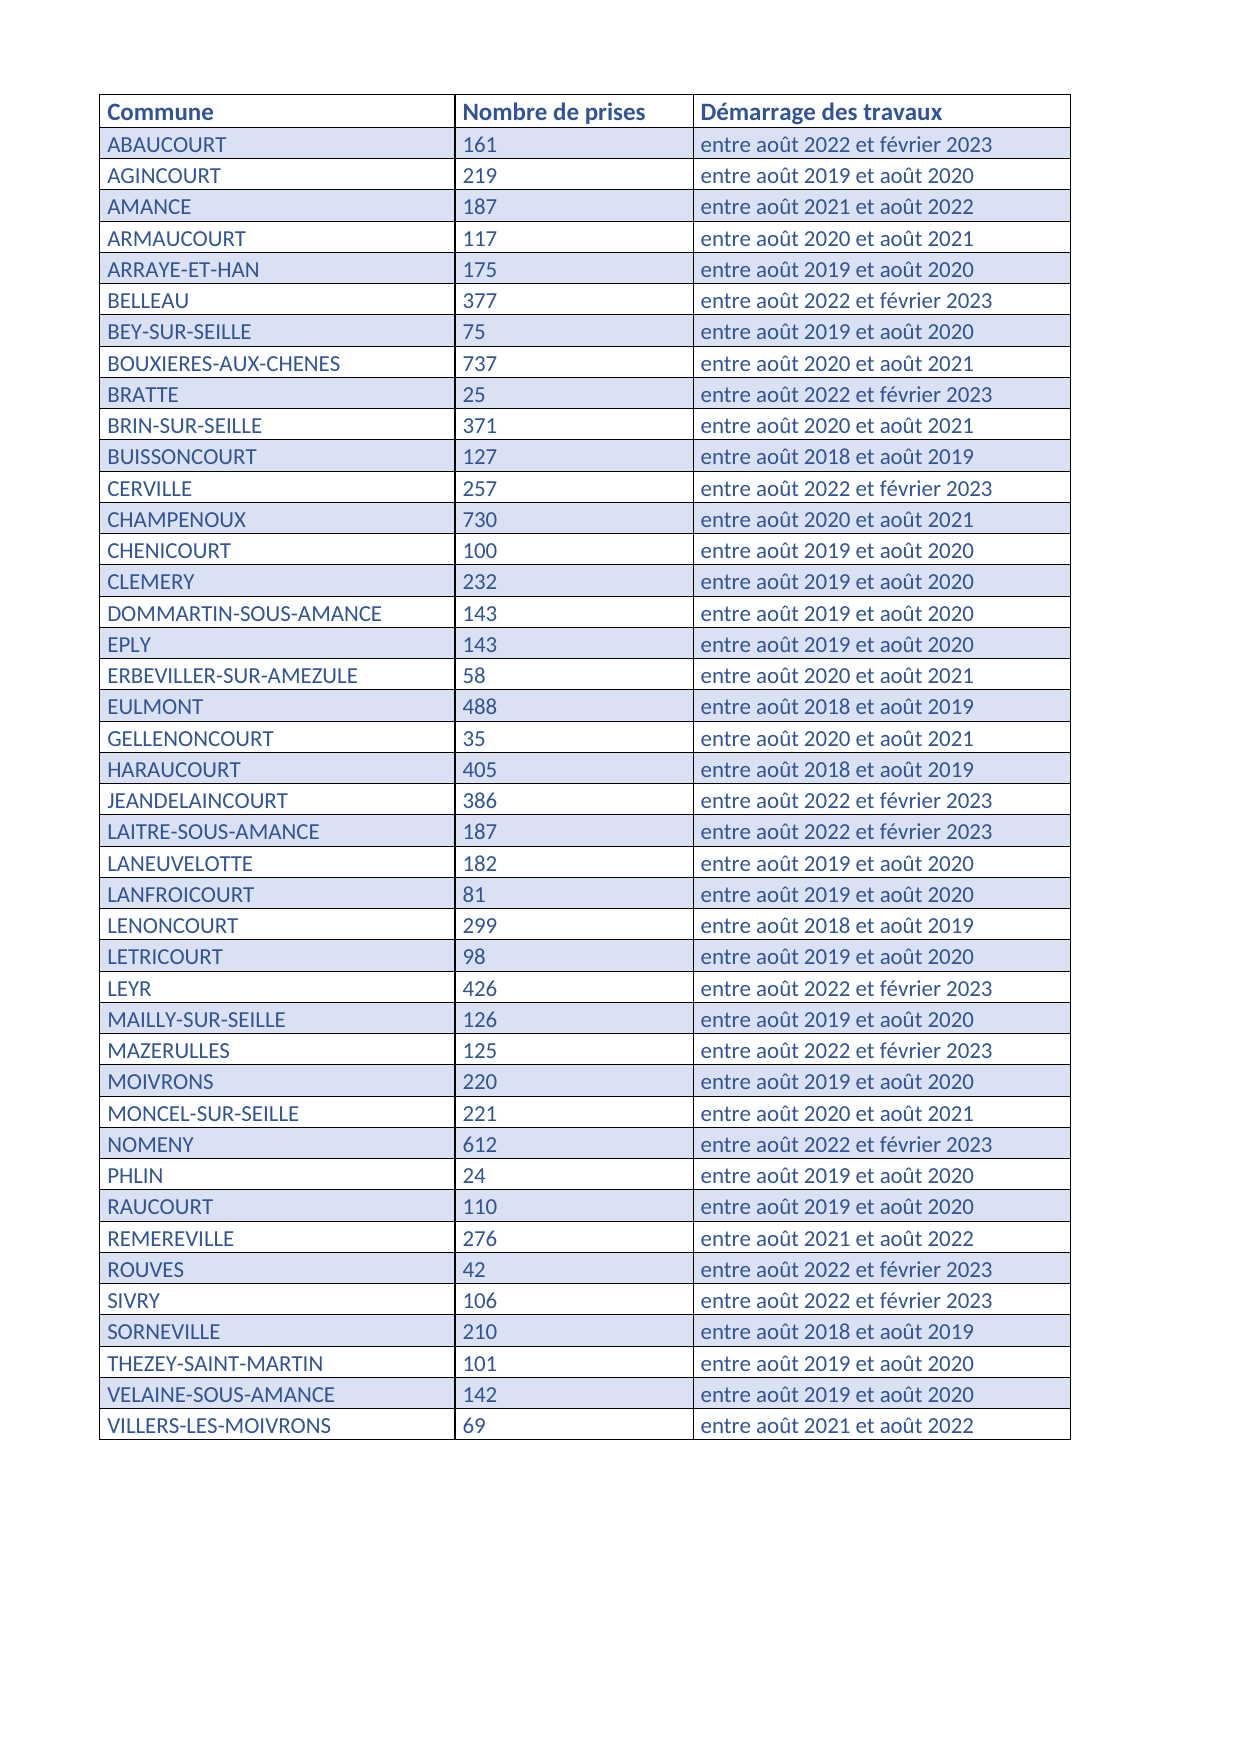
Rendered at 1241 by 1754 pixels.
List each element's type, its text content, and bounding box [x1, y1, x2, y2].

table_cell entre août 2021 et août 2022 [694, 190, 1070, 221]
table_cell NOMENY [100, 1128, 454, 1158]
table_cell BOUXIERES-AUX-CHENES [100, 347, 454, 377]
table_cell entre août 2019 et août 2020 [694, 847, 1070, 877]
table_cell LANFROICOURT [100, 878, 454, 908]
table_cell entre août 2018 et août 2019 [694, 753, 1070, 783]
table_cell entre août 2019 et août 2020 [694, 1159, 1070, 1189]
table_cell 125 [456, 1034, 693, 1064]
table_cell entre août 2019 et août 2020 [694, 1065, 1070, 1096]
table_cell entre août 2019 et août 2020 [694, 628, 1070, 658]
table_cell 25 [456, 378, 693, 408]
table_cell HARAUCOURT [100, 753, 454, 783]
table_cell 143 [456, 628, 693, 658]
table_cell 161 [456, 128, 693, 158]
table_cell EULMONT [100, 690, 454, 721]
table_cell 257 [456, 472, 693, 502]
table_cell entre août 2021 et août 2022 [694, 1409, 1070, 1439]
table_cell CHAMPENOUX [100, 503, 454, 533]
table_cell BRIN-SUR-SEILLE [100, 409, 454, 439]
table_cell entre août 2019 et août 2020 [694, 159, 1070, 189]
table_cell EPLY [100, 628, 454, 658]
table_cell Nombre de prises [456, 95, 693, 127]
table_cell 426 [456, 972, 693, 1002]
table_cell 98 [456, 940, 693, 971]
table_cell 221 [456, 1097, 693, 1127]
table_cell CLEMERY [100, 565, 454, 596]
table_cell entre août 2022 et février 2023 [694, 128, 1070, 158]
table_cell entre août 2019 et août 2020 [694, 1378, 1070, 1408]
table_cell 187 [456, 815, 693, 846]
table_cell BRATTE [100, 378, 454, 408]
table_cell 210 [456, 1315, 693, 1346]
table_cell 730 [456, 503, 693, 533]
table_cell 488 [456, 690, 693, 721]
table_cell entre août 2022 et février 2023 [694, 284, 1070, 314]
table_cell 175 [456, 253, 693, 283]
table_cell entre août 2022 et février 2023 [694, 972, 1070, 1002]
table_cell entre août 2019 et août 2020 [694, 940, 1070, 971]
table_cell MAILLY-SUR-SEILLE [100, 1003, 454, 1033]
table_cell GELLENONCOURT [100, 722, 454, 752]
table_cell entre août 2018 et août 2019 [694, 909, 1070, 939]
table_cell 405 [456, 753, 693, 783]
table_cell 110 [456, 1190, 693, 1221]
table_cell DOMMARTIN-SOUS-AMANCE [100, 597, 454, 627]
table_cell entre août 2020 et août 2021 [694, 722, 1070, 752]
table_cell SORNEVILLE [100, 1315, 454, 1346]
table_cell entre août 2022 et février 2023 [694, 378, 1070, 408]
table_cell 24 [456, 1159, 693, 1189]
table_cell LANEUVELOTTE [100, 847, 454, 877]
table_cell MAZERULLES [100, 1034, 454, 1064]
table_cell Commune [100, 95, 454, 127]
table_cell entre août 2022 et février 2023 [694, 472, 1070, 502]
table_cell 58 [456, 659, 693, 689]
table_cell 219 [456, 159, 693, 189]
table_cell entre août 2022 et février 2023 [694, 784, 1070, 814]
table_cell BELLEAU [100, 284, 454, 314]
table_cell entre août 2020 et août 2021 [694, 222, 1070, 252]
table_cell ROUVES [100, 1253, 454, 1283]
table_cell 69 [456, 1409, 693, 1439]
table_cell 371 [456, 409, 693, 439]
table_cell 127 [456, 440, 693, 471]
table_cell ERBEVILLER-SUR-AMEZULE [100, 659, 454, 689]
table_cell ARRAYE-ET-HAN [100, 253, 454, 283]
table_cell entre août 2022 et février 2023 [694, 1284, 1070, 1314]
table_cell BEY-SUR-SEILLE [100, 315, 454, 346]
table_cell 182 [456, 847, 693, 877]
table_cell entre août 2018 et août 2019 [694, 440, 1070, 471]
table_cell MOIVRONS [100, 1065, 454, 1096]
table_cell VELAINE-SOUS-AMANCE [100, 1378, 454, 1408]
table_cell entre août 2018 et août 2019 [694, 690, 1070, 721]
table_cell 187 [456, 190, 693, 221]
table_cell AMANCE [100, 190, 454, 221]
table_cell 220 [456, 1065, 693, 1096]
table_cell 276 [456, 1222, 693, 1252]
table_cell 377 [456, 284, 693, 314]
table_cell LENONCOURT [100, 909, 454, 939]
table_cell entre août 2022 et février 2023 [694, 1128, 1070, 1158]
table_cell 142 [456, 1378, 693, 1408]
table_cell entre août 2019 et août 2020 [694, 878, 1070, 908]
table_cell JEANDELAINCOURT [100, 784, 454, 814]
table_cell entre août 2022 et février 2023 [694, 815, 1070, 846]
table_cell 106 [456, 1284, 693, 1314]
table_cell 75 [456, 315, 693, 346]
table_cell 42 [456, 1253, 693, 1283]
table_cell entre août 2020 et août 2021 [694, 1097, 1070, 1127]
table_cell CERVILLE [100, 472, 454, 502]
table_cell VILLERS-LES-MOIVRONS [100, 1409, 454, 1439]
table_cell AGINCOURT [100, 159, 454, 189]
table_cell REMEREVILLE [100, 1222, 454, 1252]
table_cell CHENICOURT [100, 534, 454, 564]
table_cell THEZEY-SAINT-MARTIN [100, 1347, 454, 1377]
table_cell PHLIN [100, 1159, 454, 1189]
table_cell entre août 2021 et août 2022 [694, 1222, 1070, 1252]
table_cell 143 [456, 597, 693, 627]
table_cell entre août 2019 et août 2020 [694, 1347, 1070, 1377]
table_cell 81 [456, 878, 693, 908]
table_cell Démarrage des travaux [694, 95, 1070, 127]
table_cell MONCEL-SUR-SEILLE [100, 1097, 454, 1127]
table_cell entre août 2019 et août 2020 [694, 565, 1070, 596]
table_cell entre août 2022 et février 2023 [694, 1034, 1070, 1064]
table_cell 737 [456, 347, 693, 377]
table_cell entre août 2020 et août 2021 [694, 409, 1070, 439]
table_cell ARMAUCOURT [100, 222, 454, 252]
table_cell 126 [456, 1003, 693, 1033]
table_cell entre août 2020 et août 2021 [694, 503, 1070, 533]
table_cell 117 [456, 222, 693, 252]
table_cell 299 [456, 909, 693, 939]
table_cell BUISSONCOURT [100, 440, 454, 471]
table_cell entre août 2022 et février 2023 [694, 1253, 1070, 1283]
table_cell ABAUCOURT [100, 128, 454, 158]
table_cell entre août 2019 et août 2020 [694, 597, 1070, 627]
table_cell 612 [456, 1128, 693, 1158]
table_cell RAUCOURT [100, 1190, 454, 1221]
table_cell SIVRY [100, 1284, 454, 1314]
table_cell 35 [456, 722, 693, 752]
table_cell entre août 2018 et août 2019 [694, 1315, 1070, 1346]
table_cell LEYR [100, 972, 454, 1002]
table_cell entre août 2019 et août 2020 [694, 1003, 1070, 1033]
table_cell entre août 2019 et août 2020 [694, 534, 1070, 564]
table_cell entre août 2020 et août 2021 [694, 347, 1070, 377]
table_cell LETRICOURT [100, 940, 454, 971]
table_cell 100 [456, 534, 693, 564]
table_cell 232 [456, 565, 693, 596]
table_cell 101 [456, 1347, 693, 1377]
table_cell LAITRE-SOUS-AMANCE [100, 815, 454, 846]
table_cell entre août 2020 et août 2021 [694, 659, 1070, 689]
table_cell entre août 2019 et août 2020 [694, 1190, 1070, 1221]
table_cell entre août 2019 et août 2020 [694, 315, 1070, 346]
table_cell 386 [456, 784, 693, 814]
table_cell entre août 2019 et août 2020 [694, 253, 1070, 283]
